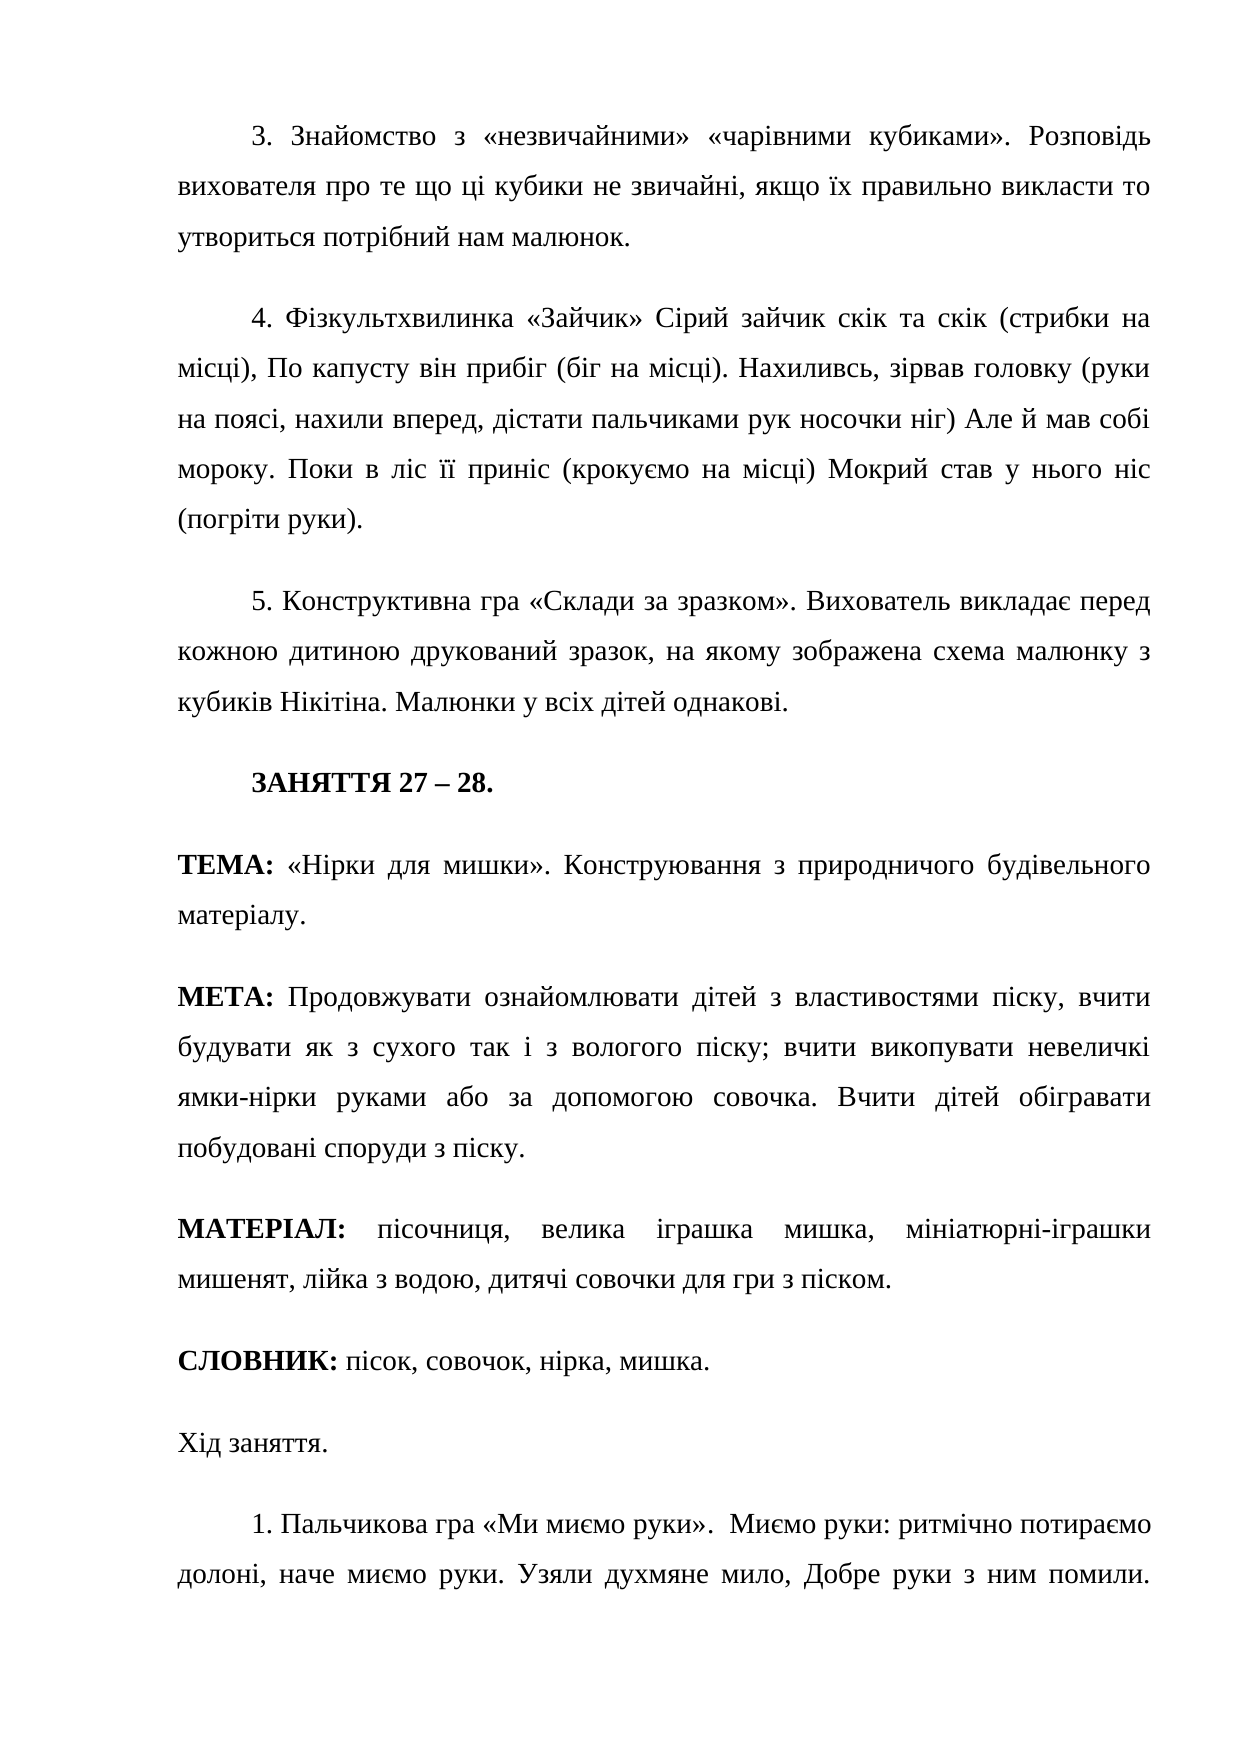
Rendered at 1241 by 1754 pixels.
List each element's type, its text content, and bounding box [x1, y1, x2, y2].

text ТЕМА: «Нірки для мишки». Конструювання з природничого будівельного матеріалу. [177, 847, 1152, 931]
text СЛОВНИК: пісок, совочок, нірка, мишка. [177, 1343, 1152, 1377]
text 3. Знайомство з «незвичайними» «чарівними кубиками». Розповідь вихователя про те що ці кубики не звичайні, якщо їх правильно викласти то утвориться потрібний нам малюнок. [177, 118, 1152, 252]
text ЗАНЯТТЯ 27 – 28. [177, 765, 1152, 799]
text 5. Конструктивна гра «Склади за зразком». Вихователь викладає перед кожною дитиною друкований зразок, на якому зображена схема малюнку з кубиків Нікітіна. Малюнки у всіх дітей однакові. [177, 583, 1152, 717]
text МАТЕРІАЛ: пісочниця, велика іграшка мишка, мініатюрні-іграшки мишенят, лійка з водою, дитячі совочки для гри з піском. [177, 1211, 1152, 1295]
text 4. Фізкультхвилинка «Зайчик» Сірий зайчик скік та скік (стрибки на місці), По капусту він прибіг (біг на місці). Нахиливсь, зірвав головку (руки на поясі, нахили вперед, дістати пальчиками рук носочки ніг) Але й мав собі мороку. Поки в ліс її приніс (крокуємо на місці) Мокрий став у нього ніс (погріти руки). [177, 300, 1152, 535]
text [177, 1506, 1152, 1590]
text МЕТА: Продовжувати ознайомлювати дітей з властивостями піску, вчити будувати як з сухого так і з вологого піску; вчити викопувати невеличкі ямки-нірки руками або за допомогою совочка. Вчити дітей обігравати побудовані споруди з піску. [177, 979, 1152, 1163]
text Хід заняття. [177, 1425, 1152, 1458]
